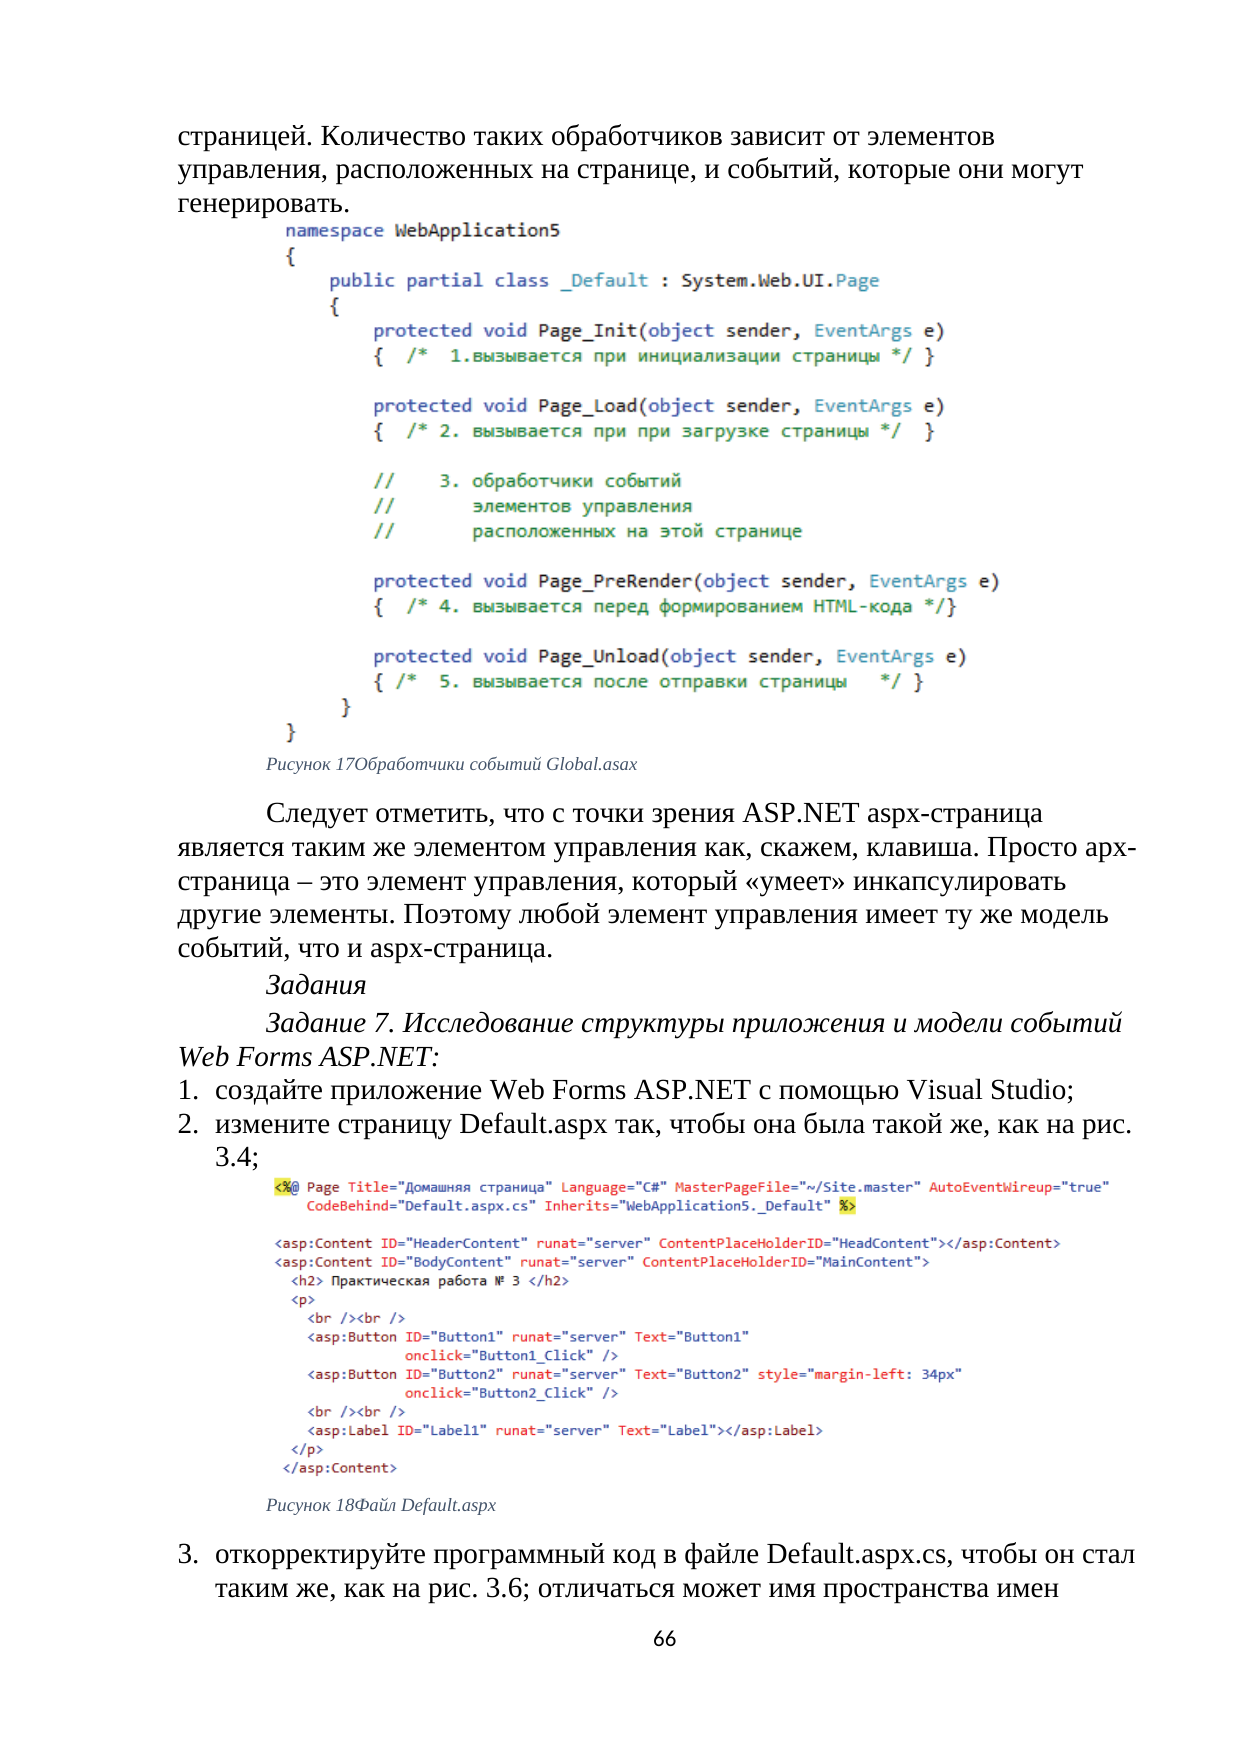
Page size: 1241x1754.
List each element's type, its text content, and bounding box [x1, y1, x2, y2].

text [177, 118, 1152, 219]
text Рисунок 17Обработчики событий Global.asax [177, 753, 1152, 775]
subtitle Задание 7. Исследование структуры приложения и модели событий Web Forms ASP.NET: [177, 1005, 1152, 1072]
subtitle Задания [177, 967, 1152, 1001]
list создайте приложение Web Forms ASP.NET с помощью Visual Studio; [177, 1072, 1152, 1106]
text Следует отметить, что с точки зрения ASP.NET aspx-страница является таким же элементом управления как, скажем, клавиша. Просто apx-страница – это элемент управления, который «умеет» инкапсулировать другие элементы. Поэтому любой элемент управления имеет ту же модель событий, что и aspx-страница. [177, 796, 1152, 963]
text Рисунок 18Файл Default.aspx [177, 1494, 1152, 1516]
list измените страницу Default.aspx так, чтобы она была такой же, как на рис. 3.4; [177, 1106, 1152, 1173]
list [177, 1537, 1152, 1604]
